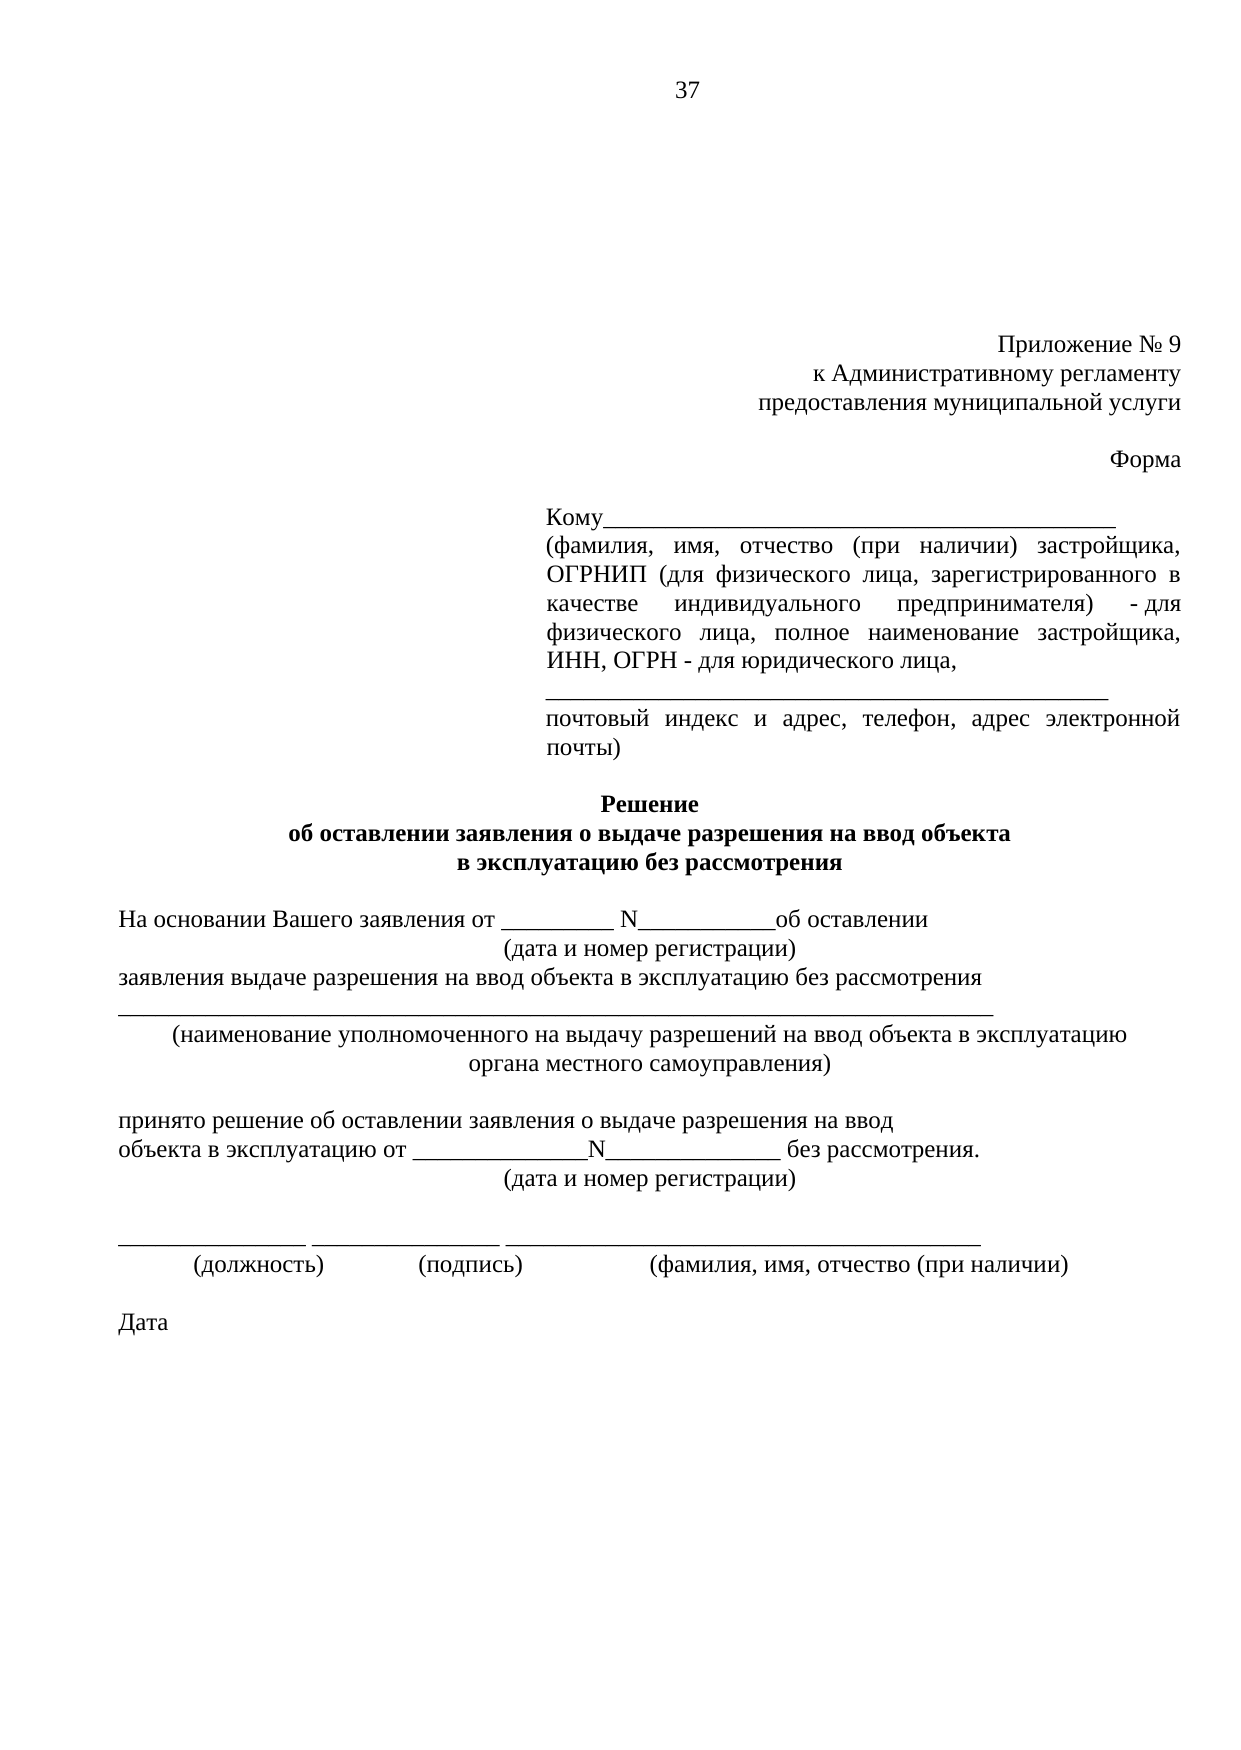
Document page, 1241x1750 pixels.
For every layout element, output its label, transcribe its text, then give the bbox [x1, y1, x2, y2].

subtitle в эксплуатацию без рассмотрения [118, 847, 1181, 875]
text (дата и номер регистрации) [118, 1163, 1181, 1192]
text Кому_________________________________________ [546, 502, 1181, 530]
text Дата [118, 1307, 1181, 1335]
text ______________________________________________________________________ [118, 990, 1181, 1019]
text (дата и номер регистрации) [118, 933, 1181, 962]
text _____________________________________________ [546, 674, 1181, 703]
text органа местного самоуправления) [118, 1048, 1181, 1077]
text почтовый индекс и адрес, телефон, адрес электронной почты) [546, 703, 1181, 760]
text (наименование уполномоченного на выдачу разрешений на ввод объекта в эксплуатацию [118, 1019, 1181, 1048]
text (должность) (подпись) (фамилия, имя, отчество (при наличии) [118, 1249, 1181, 1278]
text заявления выдаче разрешения на ввод объекта в эксплуатацию без рассмотрения [118, 962, 1181, 990]
subtitle об оставлении заявления о выдаче разрешения на ввод объекта [118, 818, 1181, 847]
text На основании Вашего заявления от _________ N___________об оставлении [118, 904, 1181, 933]
text предоставления муниципальной услуги [118, 387, 1181, 415]
text объекта в эксплуатацию от ______________N______________ без рассмотрения. [118, 1134, 1181, 1163]
text Форма [118, 444, 1181, 473]
text к Административному регламенту [118, 358, 1181, 387]
text _______________ _______________ ______________________________________ [118, 1220, 1181, 1249]
text Приложение № 9 [118, 329, 1181, 358]
subtitle Решение [118, 789, 1181, 818]
text принято решение об оставлении заявления о выдаче разрешения на ввод [118, 1105, 1181, 1134]
text (фамилия, имя, отчество (при наличии) застройщика, ОГРНИП (для физического лица, зарегистрированного в качестве индивидуального предпринимателя) - для физического лица, полное наименование застройщика, ИНН, ОГРН - для юридического лица, [546, 530, 1181, 674]
